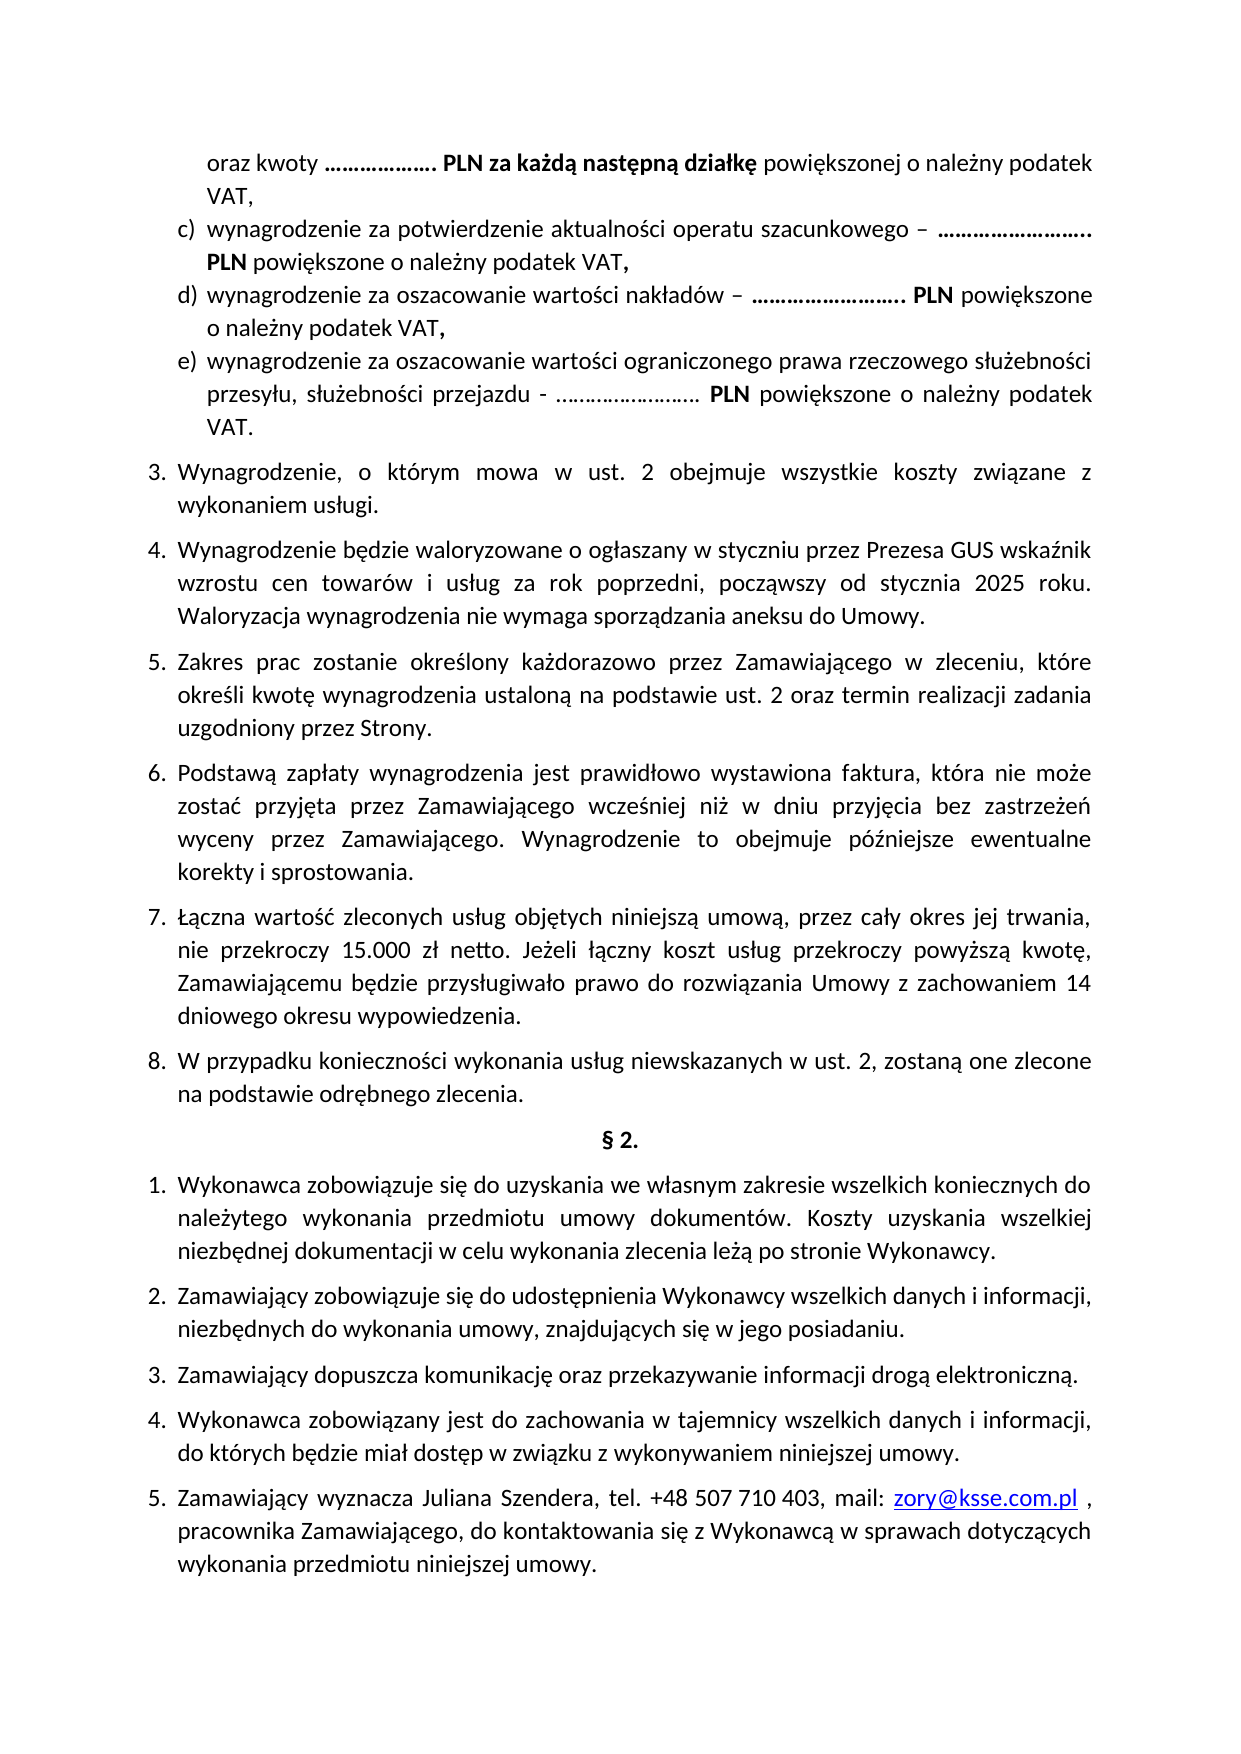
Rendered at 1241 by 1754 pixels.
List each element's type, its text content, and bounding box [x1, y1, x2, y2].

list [177, 148, 1093, 211]
list Wykonawca zobowiązany jest do zachowania w tajemnicy wszelkich danych i informacji, do których będzie miał dostęp w związku z wykonywaniem niniejszej umowy. [148, 1404, 1093, 1468]
list wynagrodzenie za oszacowanie wartości nakładów – …………………….. PLN powiększone o należny podatek VAT, [177, 279, 1093, 343]
list Łączna wartość zleconych usług objętych niniejszą umową, przez cały okres jej trwania, nie przekroczy 15.000 zł netto. Jeżeli łączny koszt usług przekroczy powyższą kwotę, Zamawiającemu będzie przysługiwało prawo do rozwiązania Umowy z zachowaniem 14 dniowego okresu wypowiedzenia. [148, 901, 1093, 1031]
list wynagrodzenie za oszacowanie wartości ograniczonego prawa rzeczowego służebności przesyłu, służebności przejazdu - ……………………. PLN powiększone o należny podatek VAT. [177, 345, 1093, 441]
list Zakres prac zostanie określony każdorazowo przez Zamawiającego w zleceniu, które określi kwotę wynagrodzenia ustaloną na podstawie ust. 2 oraz termin realizacji zadania uzgodniony przez Strony. [148, 646, 1093, 742]
list Wynagrodzenie będzie waloryzowane o ogłaszany w styczniu przez Prezesa GUS wskaźnik wzrostu cen towarów i usług za rok poprzedni, począwszy od stycznia 2025 roku. Waloryzacja wynagrodzenia nie wymaga sporządzania aneksu do Umowy. [148, 535, 1093, 631]
list Zamawiający wyznacza Juliana Szendera, tel. +48 507 710 403, mail: zory@ksse.com.pl , pracownika Zamawiającego, do kontaktowania się z Wykonawcą w sprawach dotyczących wykonania przedmiotu niniejszej umowy. [148, 1483, 1093, 1579]
list Zamawiający zobowiązuje się do udostępnienia Wykonawcy wszelkich danych i informacji, niezbędnych do wykonania umowy, znajdujących się w jego posiadaniu. [148, 1281, 1093, 1344]
list Wynagrodzenie, o którym mowa w ust. 2 obejmuje wszystkie koszty związane z wykonaniem usługi. [148, 456, 1093, 520]
list Podstawą zapłaty wynagrodzenia jest prawidłowo wystawiona faktura, która nie może zostać przyjęta przez Zamawiającego wcześniej niż w dniu przyjęcia bez zastrzeżeń wyceny przez Zamawiającego. Wynagrodzenie to obejmuje późniejsze ewentualne korekty i sprostowania. [148, 757, 1093, 886]
list Wykonawca zobowiązuje się do uzyskania we własnym zakresie wszelkich koniecznych do należytego wykonania przedmiotu umowy dokumentów. Koszty uzyskania wszelkiej niezbędnej dokumentacji w celu wykonania zlecenia leżą po stronie Wykonawcy. [148, 1169, 1093, 1266]
list W przypadku konieczności wykonania usług niewskazanych w ust. 2, zostaną one zlecone na podstawie odrębnego zlecenia. [148, 1046, 1093, 1109]
list Zamawiający dopuszcza komunikację oraz przekazywanie informacji drogą elektroniczną. [148, 1359, 1093, 1389]
text § 2. [148, 1124, 1093, 1154]
list wynagrodzenie za potwierdzenie aktualności operatu szacunkowego – …………………….. PLN powiększone o należny podatek VAT, [177, 213, 1093, 277]
